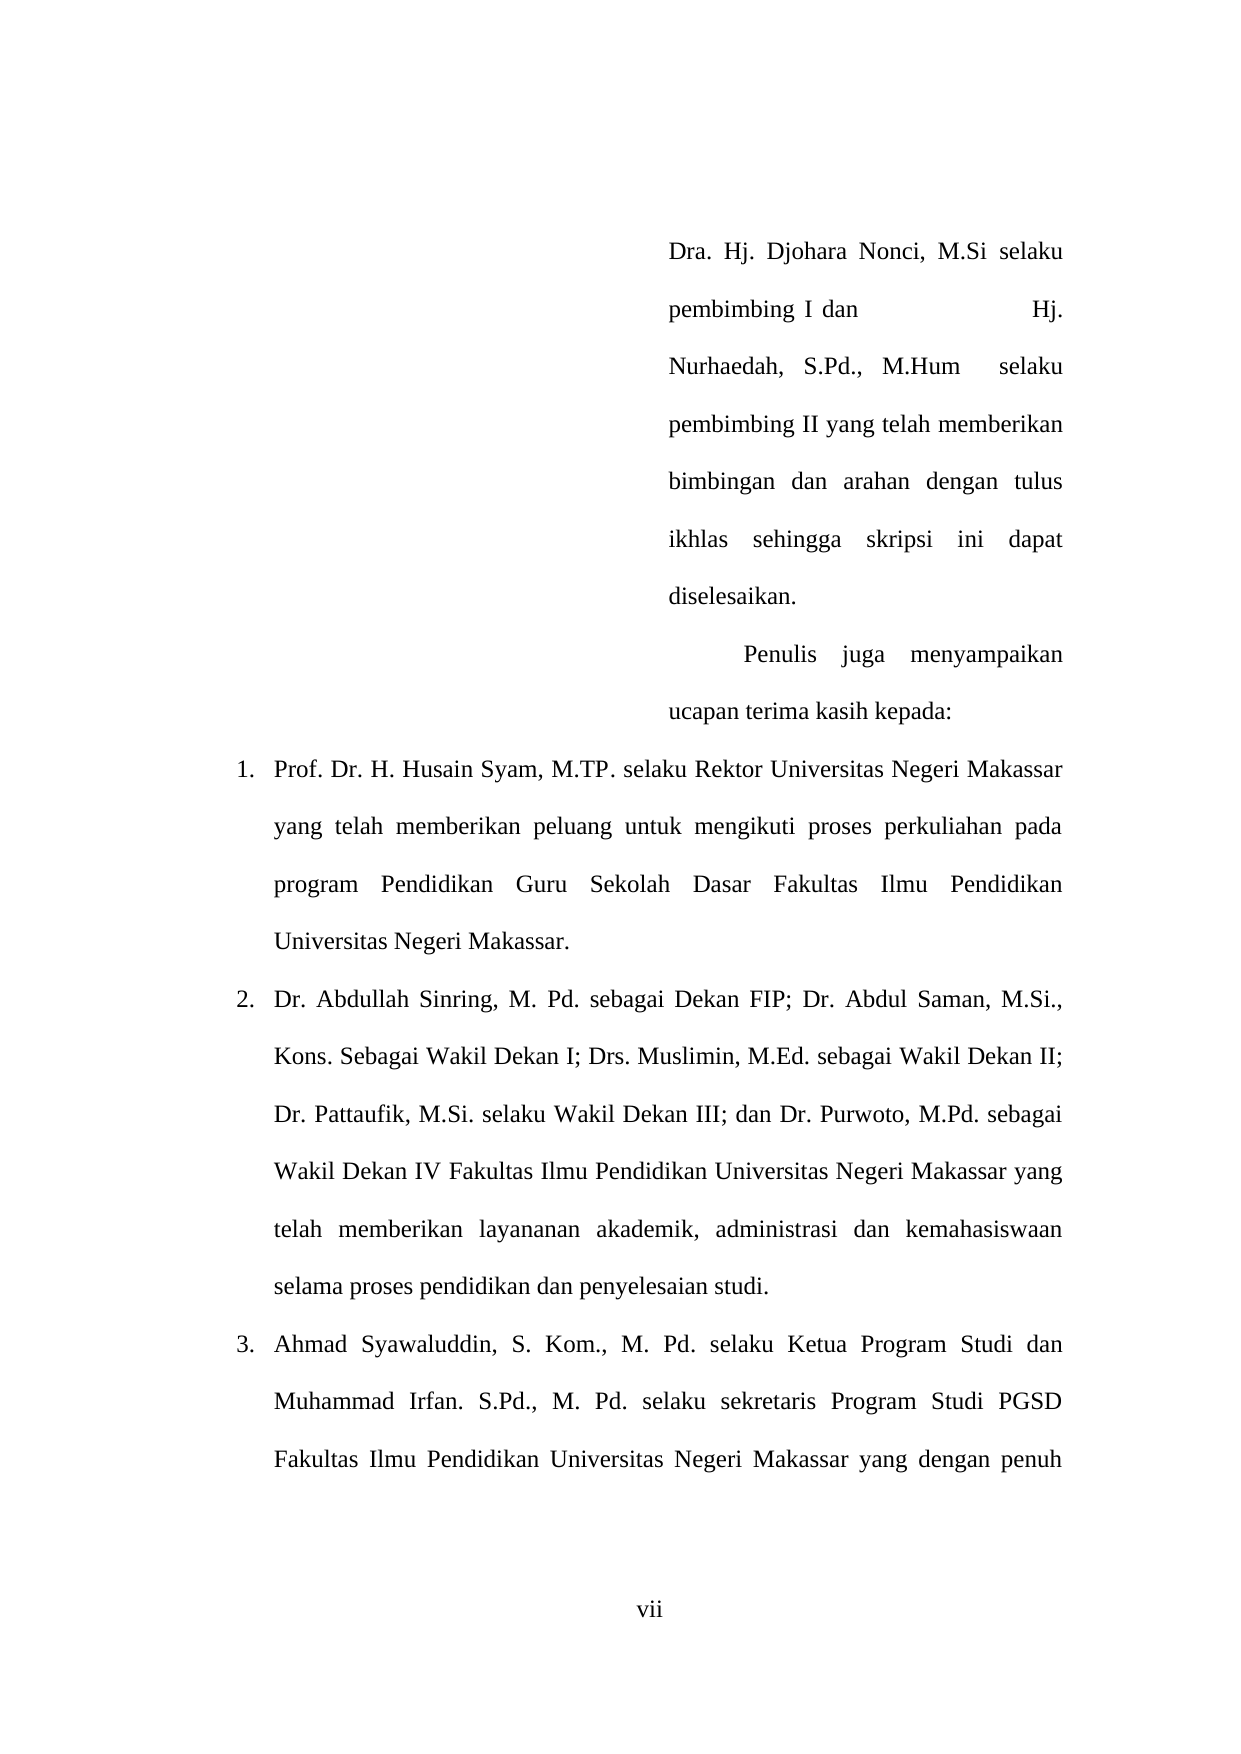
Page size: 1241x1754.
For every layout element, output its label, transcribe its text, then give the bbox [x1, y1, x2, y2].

list Prof. Dr. H. Husain Syam, M.TP. selaku Rektor Universitas Negeri Makassar yang telah memberikan peluang untuk mengikuti proses perkuliahan pada program Pendidikan Guru Sekolah Dasar Fakultas Ilmu Pendidikan Universitas Negeri Makassar. [236, 754, 1063, 955]
list Dr. Abdullah Sinring, M. Pd. sebagai Dekan FIP; Dr. Abdul Saman, M.Si., Kons. Sebagai Wakil Dekan I; Drs. Muslimin, M.Ed. sebagai Wakil Dekan II; Dr. Pattaufik, M.Si. selaku Wakil Dekan III; dan Dr. Purwoto, M.Pd. sebagai Wakil Dekan IV Fakultas Ilmu Pendidikan Universitas Negeri Makassar yang telah memberikan layananan akademik, administrasi dan kemahasiswaan selama proses pendidikan dan penyelesaian studi. [236, 984, 1063, 1300]
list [236, 1329, 1063, 1472]
text Penulis juga menyampaikan ucapan terima kasih kepada: [668, 639, 1063, 725]
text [668, 236, 1063, 610]
